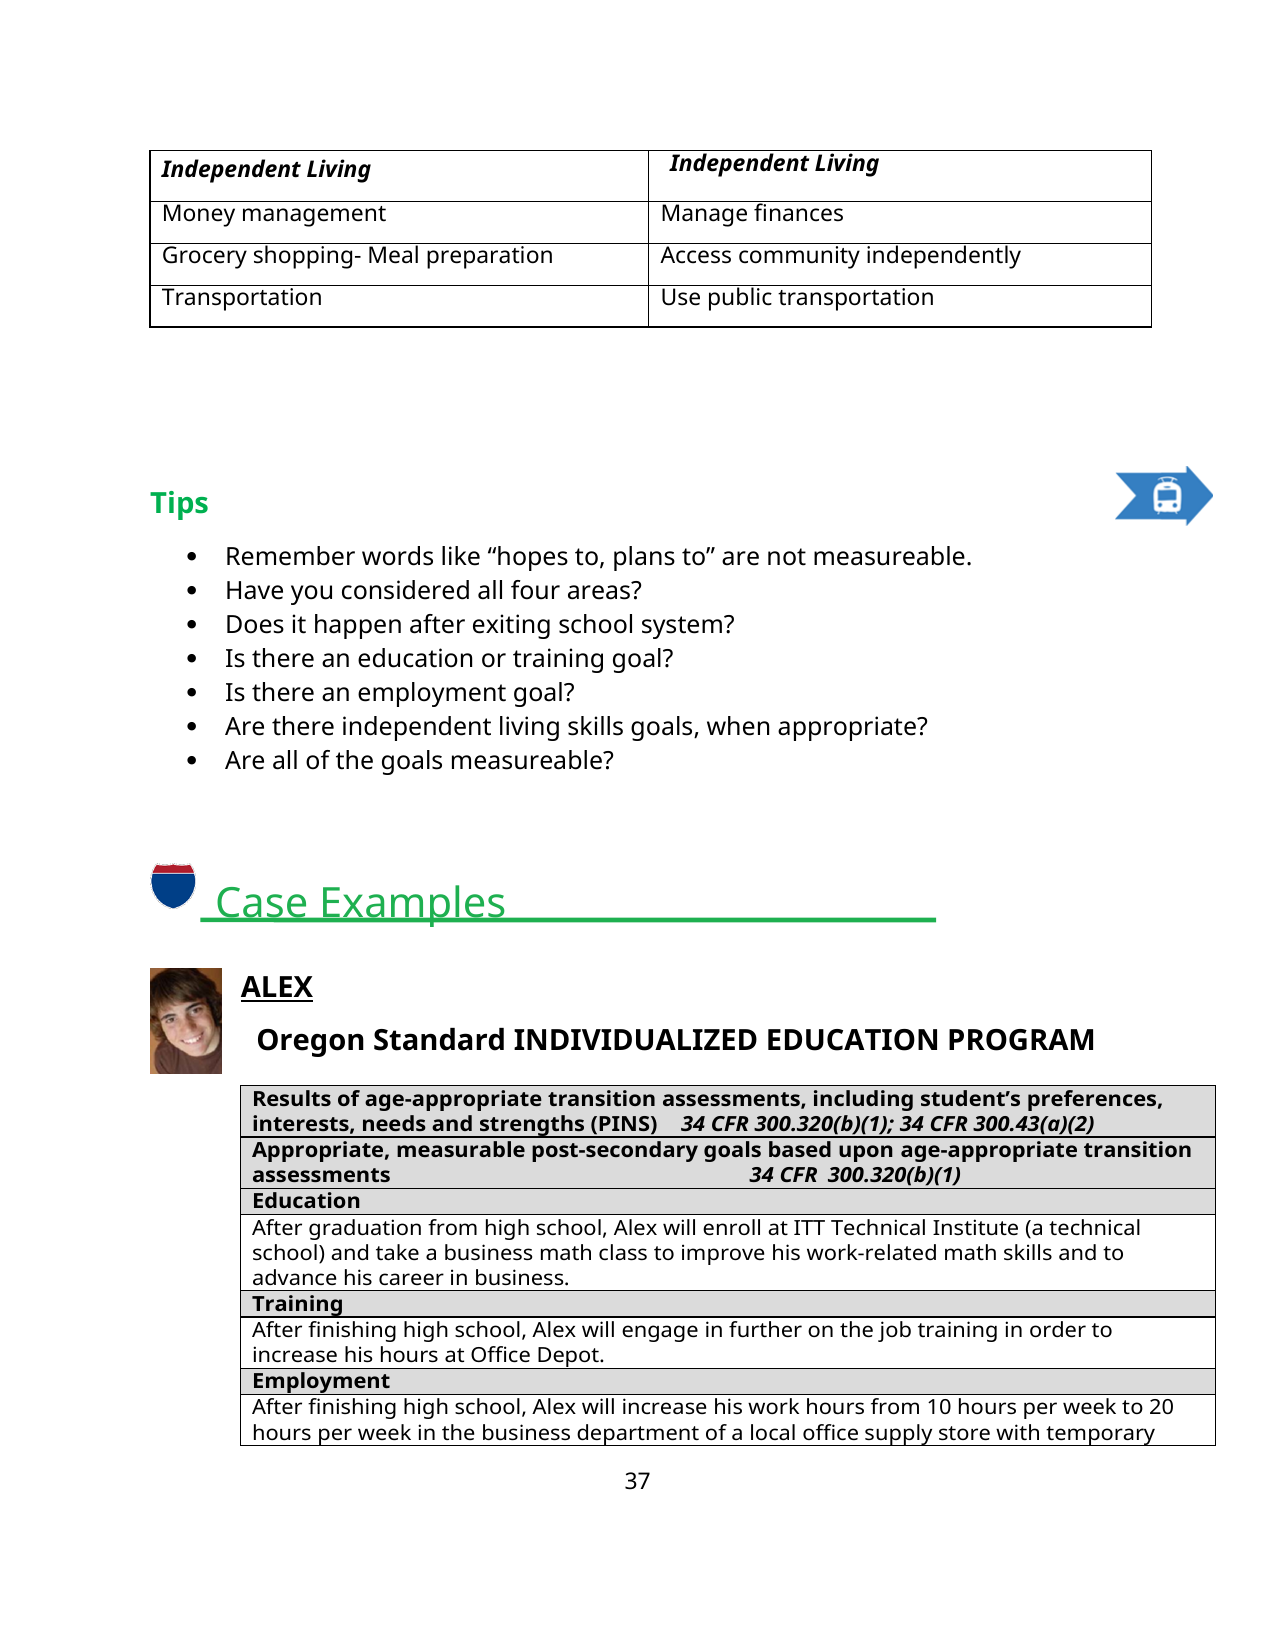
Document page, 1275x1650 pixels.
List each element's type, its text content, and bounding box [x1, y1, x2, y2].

list Does it happen after exiting school system? [187, 606, 1125, 640]
table_cell Use public transportation [649, 286, 1151, 326]
list Is there an employment goal? [187, 674, 1125, 708]
table_cell Independent Living [151, 151, 648, 201]
list Is there an education or training goal? [187, 640, 1125, 674]
text Tips [150, 482, 1115, 522]
table_cell Manage finances [649, 202, 1151, 243]
text Oregon Standard INDIVIDUALIZED EDUCATION PROGRAM [222, 1019, 1111, 1059]
table_cell Education [241, 1189, 1215, 1214]
subtitle Case Examples [150, 872, 1125, 929]
table_cell Training [241, 1291, 1215, 1316]
table_header Results of age-appropriate transition assessments, including student’s preferences, interests, needs and strengths (PINS) 34 CFR 300.320(b)(1); 34 CFR 300.43(a)(2) [241, 1086, 1215, 1136]
list ALEX [150, 967, 1125, 1006]
table_cell Access community independently [649, 244, 1151, 284]
list Remember words like “hopes to, plans to” are not measureable. [187, 538, 1125, 572]
list Are there independent living skills goals, when appropriate? [187, 708, 1125, 743]
picture [150, 968, 222, 1074]
table_cell After finishing high school, Alex will engage in further on the job training in order to increase his hours at Office Depot. [241, 1318, 1215, 1368]
table_cell Grocery shopping- Meal preparation [151, 244, 648, 284]
list Have you considered all four areas? [187, 572, 1125, 606]
table_cell After graduation from high school, Alex will enroll at ITT Technical Institute (a technical school) and take a business math class to improve his work-related math skills and to advance his career in business. [241, 1215, 1215, 1290]
table_cell Transportation [151, 286, 648, 326]
table_cell Independent Living [649, 151, 1151, 201]
picture [1115, 466, 1213, 526]
table_cell Money management [151, 202, 648, 243]
table_cell Appropriate, measurable post-secondary goals based upon age-appropriate transition assessments 34 CFR 300.320(b)(1) [241, 1138, 1215, 1188]
table_cell Employment [241, 1369, 1215, 1394]
list Are all of the goals measureable? [187, 743, 1125, 777]
picture [150, 863, 196, 909]
